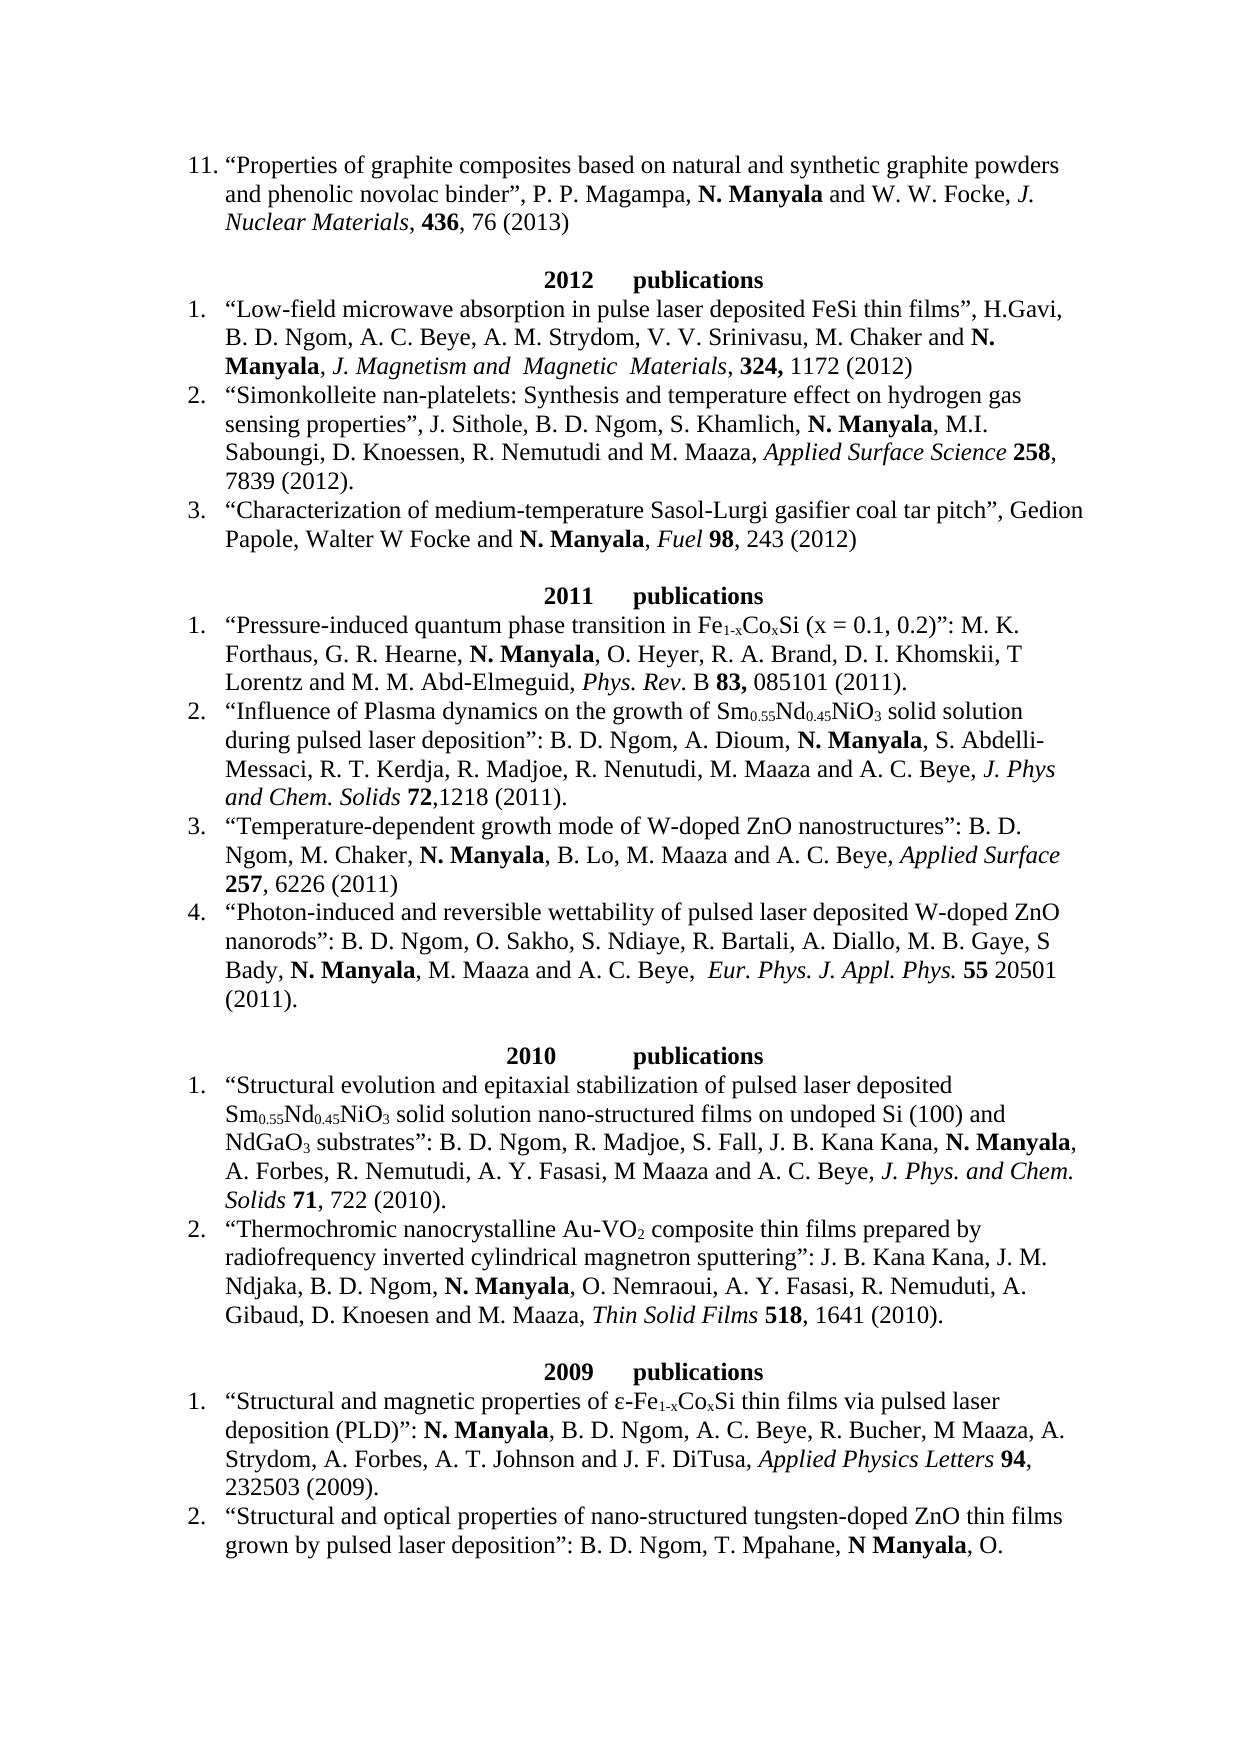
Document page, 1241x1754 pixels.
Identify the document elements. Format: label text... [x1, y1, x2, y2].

list “Thermochromic nanocrystalline Au-VO2 composite thin films prepared by radiofrequency inverted cylindrical magnetron sputtering”: J. B. Kana Kana, J. M. Ndjaka, B. D. Ngom, N. Manyala, O. Nemraoui, A. Y. Fasasi, R. Nemuduti, A. Gibaud, D. Knoesen and M. Maaza, Thin Solid Films 518, 1641 (2010). [187, 1214, 1090, 1329]
list “Photon-induced and reversible wettability of pulsed laser deposited W-doped ZnO nanorods”: B. D. Ngom, O. Sakho, S. Ndiaye, R. Bartali, A. Diallo, M. B. Gaye, S Bady, N. Manyala, M. Maaza and A. C. Beye, Eur. Phys. J. Appl. Phys. 55 20501 (2011). [187, 897, 1090, 1012]
list publications [179, 1041, 1090, 1070]
list “Low-field microwave absorption in pulse laser deposited FeSi thin films”, H.Gavi, B. D. Ngom, A. C. Beye, A. M. Strydom, V. V. Srinivasu, M. Chaker and N. Manyala, J. Magnetism and Magnetic Materials, 324, 1172 (2012) [187, 294, 1090, 380]
list “Structural evolution and epitaxial stabilization of pulsed laser deposited Sm0.55Nd0.45NiO3 solid solution nano-structured films on undoped Si (100) and NdGaO3 substrates”: B. D. Ngom, R. Madjoe, S. Fall, J. B. Kana Kana, N. Manyala, A. Forbes, R. Nemutudi, A. Y. Fasasi, M Maaza and A. C. Beye, J. Phys. and Chem. Solids 71, 722 (2010). [187, 1070, 1090, 1214]
list “Structural and magnetic properties of ε-Fe1-xCoxSi thin films via pulsed laser deposition (PLD)”: N. Manyala, B. D. Ngom, A. C. Beye, R. Bucher, M Maaza, A. Strydom, A. Forbes, A. T. Johnson and J. F. DiTusa, Applied Physics Letters 94, 232503 (2009). [187, 1386, 1090, 1501]
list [187, 1501, 1090, 1559]
list “Influence of Plasma dynamics on the growth of Sm0.55Nd0.45NiO3 solid solution during pulsed laser deposition”: B. D. Ngom, A. Dioum, N. Manyala, S. Abdelli- Messaci, R. T. Kerdja, R. Madjoe, R. Nenutudi, M. Maaza and A. C. Beye, J. Phys and Chem. Solids 72,1218 (2011). [187, 696, 1090, 811]
list publications [217, 265, 1090, 294]
list publications [217, 1357, 1090, 1386]
list “Simonkolleite nan-platelets: Synthesis and temperature effect on hydrogen gas sensing properties”, J. Sithole, B. D. Ngom, S. Khamlich, N. Manyala, M.I. Saboungi, D. Knoessen, R. Nemutudi and M. Maaza, Applied Surface Science 258, 7839 (2012). [187, 380, 1090, 495]
list “Characterization of medium-temperature Sasol-Lurgi gasifier coal tar pitch”, Gedion Papole, Walter W Focke and N. Manyala, Fuel 98, 243 (2012) [187, 495, 1090, 552]
list “Temperature-dependent growth mode of W-doped ZnO nanostructures”: B. D. Ngom, M. Chaker, N. Manyala, B. Lo, M. Maaza and A. C. Beye, Applied Surface 257, 6226 (2011) [187, 811, 1090, 897]
list “Pressure-induced quantum phase transition in Fe1-xCoxSi (x = 0.1, 0.2)”: M. K. Forthaus, G. R. Hearne, N. Manyala, O. Heyer, R. A. Brand, D. I. Khomskii, T Lorentz and M. M. Abd-Elmeguid, Phys. Rev. B 83, 085101 (2011). [187, 610, 1090, 696]
list “Properties of graphite composites based on natural and synthetic graphite powders and phenolic novolac binder”, P. P. Magampa, N. Manyala and W. W. Focke, J. Nuclear Materials, 436, 76 (2013) [187, 150, 1090, 236]
list publications [217, 581, 1090, 610]
